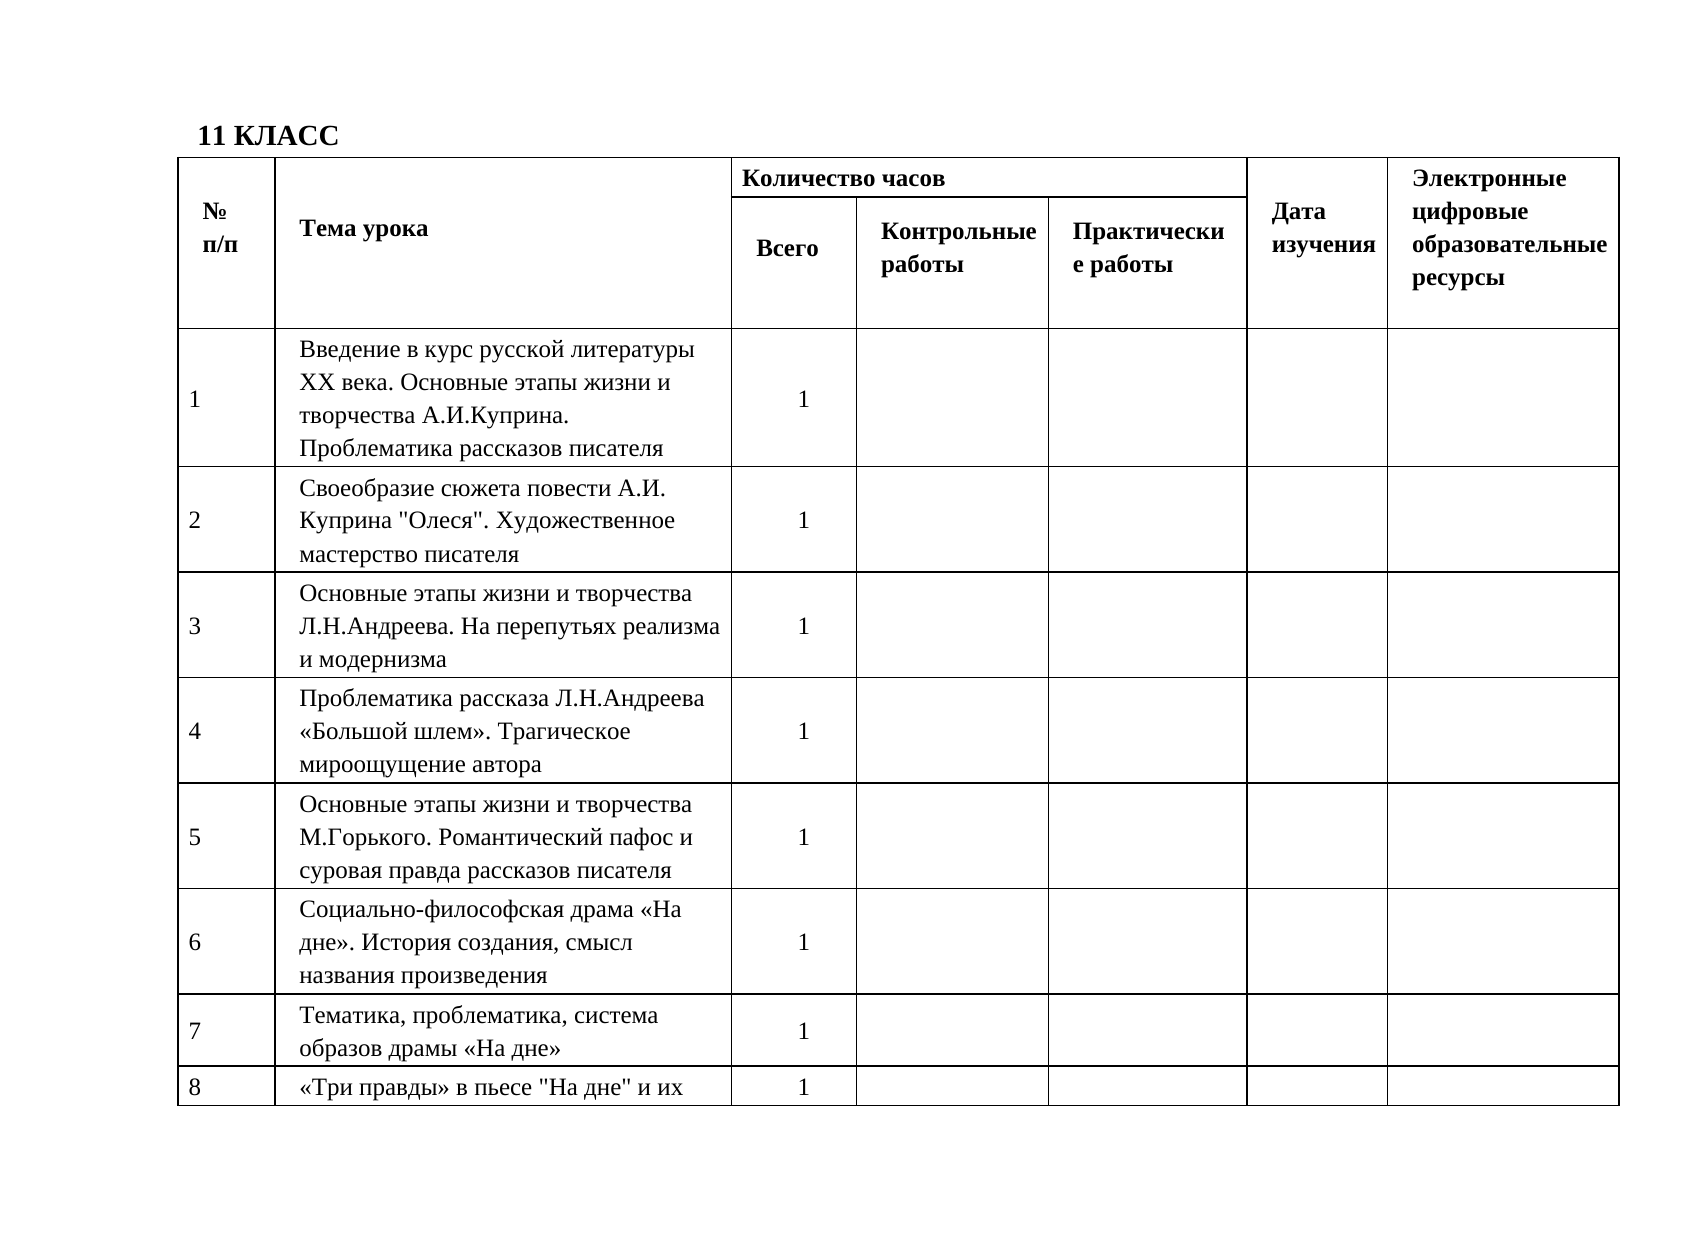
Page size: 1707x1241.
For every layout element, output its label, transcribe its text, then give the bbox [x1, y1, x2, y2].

table_cell Практические работы [1049, 198, 1246, 327]
table_cell [1248, 678, 1387, 782]
table_cell [1248, 1067, 1387, 1105]
table_cell Тематика, проблематика, система образов драмы «На дне» [276, 995, 731, 1065]
table_cell [1049, 329, 1246, 466]
table_cell [1388, 784, 1618, 887]
table_cell Контрольные работы [857, 198, 1048, 327]
table_cell [1388, 889, 1618, 993]
table_cell [1248, 573, 1387, 677]
table_cell [857, 784, 1048, 887]
text 11 КЛАСС [190, 118, 1618, 152]
table_cell [1388, 329, 1618, 466]
table_cell 1 [732, 678, 856, 782]
table_cell Введение в курс русской литературы ХХ века. Основные этапы жизни и творчества А.И.Куприна. Проблематика рассказов писателя [276, 329, 731, 466]
table_cell [857, 678, 1048, 782]
table_header Тема урока [276, 158, 731, 327]
table_cell 4 [179, 678, 274, 782]
table_cell 2 [179, 467, 274, 571]
table_cell Своеобразие сюжета повести А.И. Куприна "Олеся". Художественное мастерство писателя [276, 467, 731, 571]
table_cell [1049, 1067, 1246, 1105]
table_cell [1388, 678, 1618, 782]
table_cell [857, 467, 1048, 571]
table_cell 6 [179, 889, 274, 993]
table_cell [1248, 467, 1387, 571]
table_cell 3 [179, 573, 274, 677]
table_header № п/п [179, 158, 274, 327]
table_cell 1 [732, 1067, 856, 1105]
table_cell [1049, 889, 1246, 993]
table_cell Основные этапы жизни и творчества Л.Н.Андреева. На перепутьях реализма и модернизма [276, 573, 731, 677]
table_cell 1 [179, 329, 274, 466]
table_cell Всего [732, 198, 856, 327]
table_cell [1049, 573, 1246, 677]
table_cell 1 [732, 573, 856, 677]
table_cell 1 [732, 889, 856, 993]
table_cell 1 [732, 467, 856, 571]
table_cell [1388, 995, 1618, 1065]
table_cell [1248, 329, 1387, 466]
table_cell 7 [179, 995, 274, 1065]
table_cell [1388, 467, 1618, 571]
table_cell [1248, 889, 1387, 993]
table_cell [1388, 573, 1618, 677]
table_header Электронные цифровые образовательные ресурсы [1388, 158, 1618, 327]
table_cell [857, 329, 1048, 466]
table_cell [1388, 1067, 1618, 1105]
table_cell 5 [179, 784, 274, 887]
table_cell [1049, 995, 1246, 1065]
table_cell [857, 889, 1048, 993]
table_cell Социально-философская драма «На дне». История создания, смысл названия произведения [276, 889, 731, 993]
table_cell 1 [732, 329, 856, 466]
table_cell Основные этапы жизни и творчества М.Горького. Романтический пафос и суровая правда рассказов писателя [276, 784, 731, 887]
table_cell [1248, 995, 1387, 1065]
table_cell [1248, 784, 1387, 887]
table_cell [857, 995, 1048, 1065]
table_cell 1 [732, 995, 856, 1065]
table_cell 8 [179, 1067, 274, 1105]
table_cell Проблематика рассказа Л.Н.Андреева «Большой шлем». Трагическое мироощущение автора [276, 678, 731, 782]
table_cell [1049, 467, 1246, 571]
table_cell [1049, 784, 1246, 887]
table_header Дата изучения [1248, 158, 1387, 327]
table_header Количество часов [732, 158, 1246, 196]
table_cell 1 [732, 784, 856, 887]
table_cell [857, 1067, 1048, 1105]
table_cell [857, 573, 1048, 677]
table_cell [1049, 678, 1246, 782]
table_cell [276, 1067, 731, 1105]
